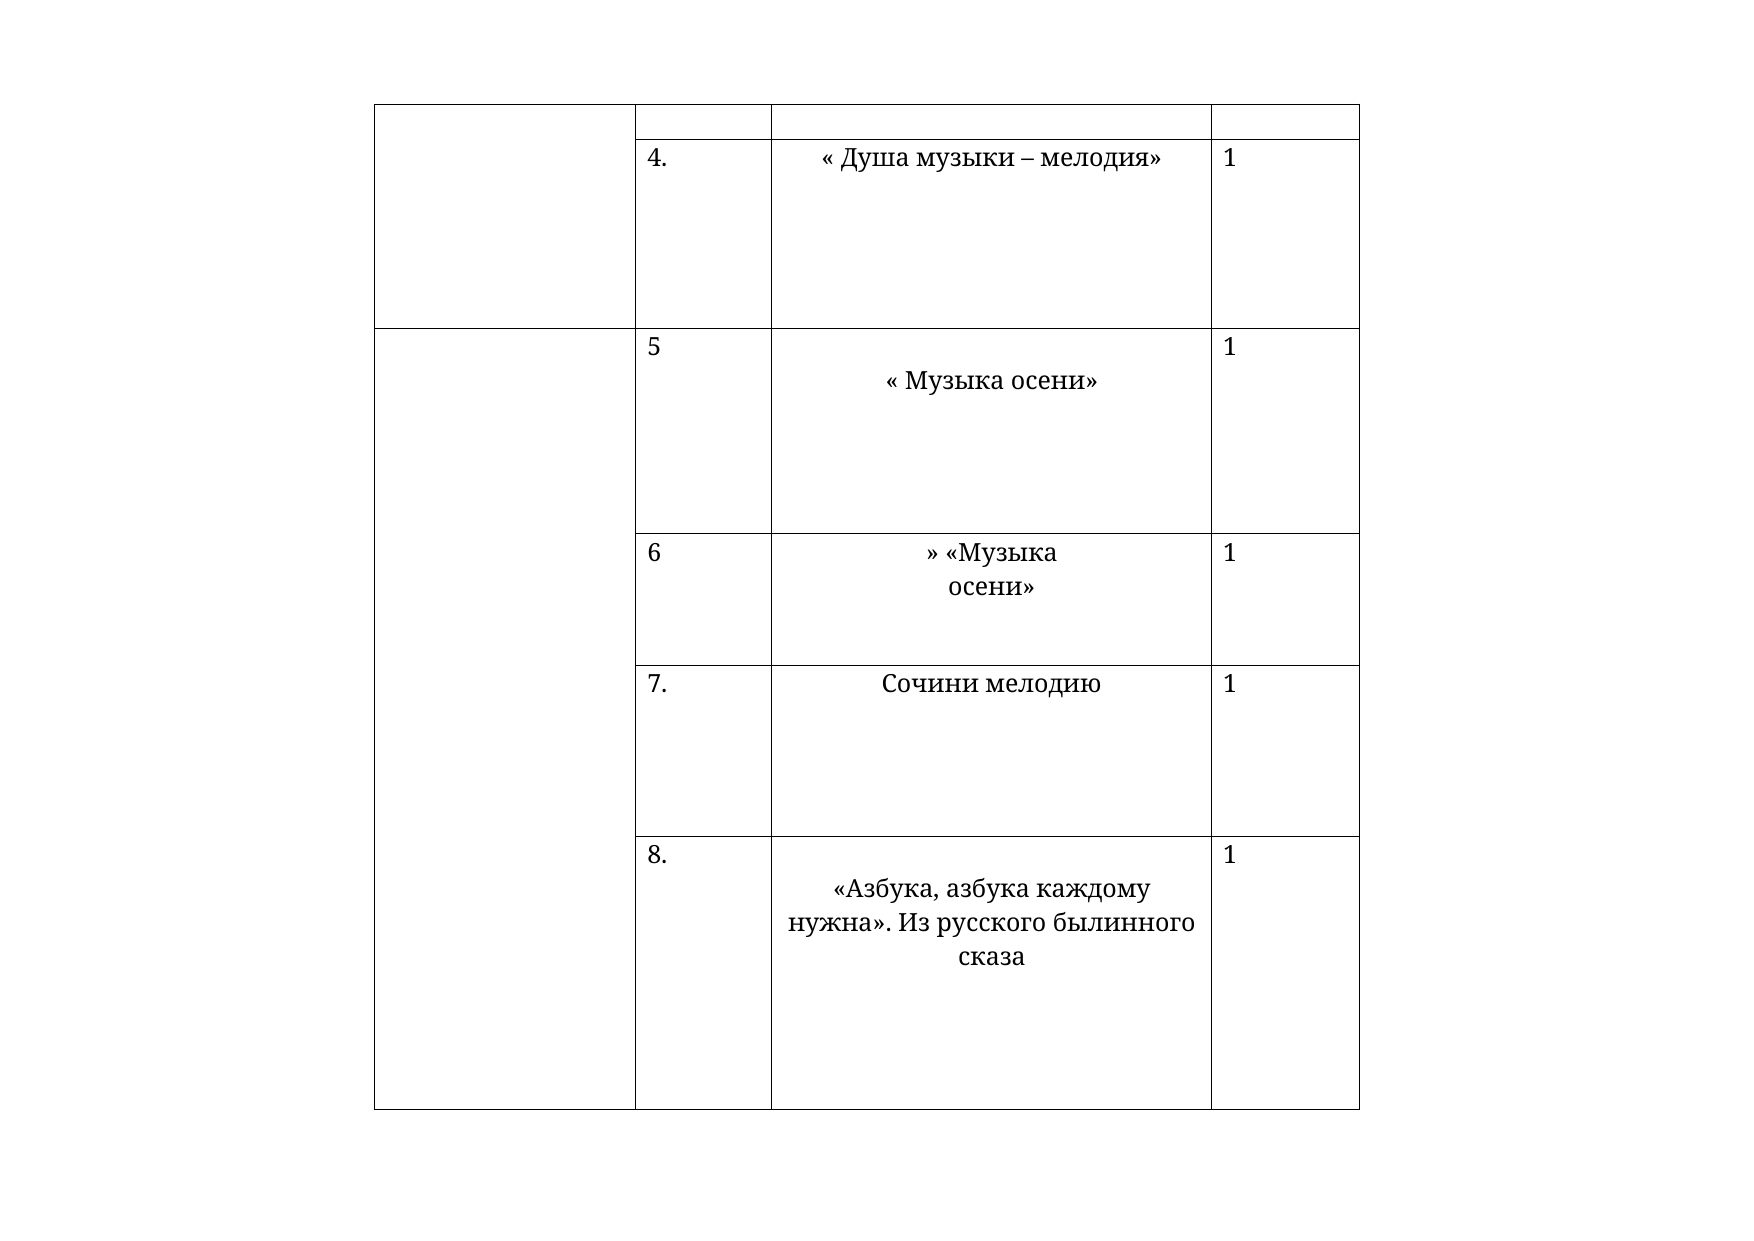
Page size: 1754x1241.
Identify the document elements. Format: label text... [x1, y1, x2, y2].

table_cell 1 [1212, 666, 1359, 836]
table_cell 3. [636, 105, 771, 138]
table_cell 1 [1212, 140, 1359, 328]
table_cell » «Музыка осени» [772, 534, 1211, 664]
table_cell Сочини мелодию [772, 666, 1211, 836]
table_cell 6 [636, 534, 771, 664]
table_cell « Музыка осени» [772, 329, 1211, 533]
table_cell [375, 329, 635, 1109]
table_cell 7. [636, 666, 771, 836]
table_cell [772, 837, 1211, 1109]
table_cell 1 [1212, 105, 1359, 138]
table_cell 1 [1212, 837, 1359, 1109]
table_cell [772, 105, 1211, 138]
table_cell 1 [1212, 329, 1359, 533]
table_cell 4. [636, 140, 771, 328]
table_cell « Душа музыки – мелодия» [772, 140, 1211, 328]
table_cell 1 [1212, 534, 1359, 664]
table_cell 8. [636, 837, 771, 1109]
table_cell 5 [636, 329, 771, 533]
